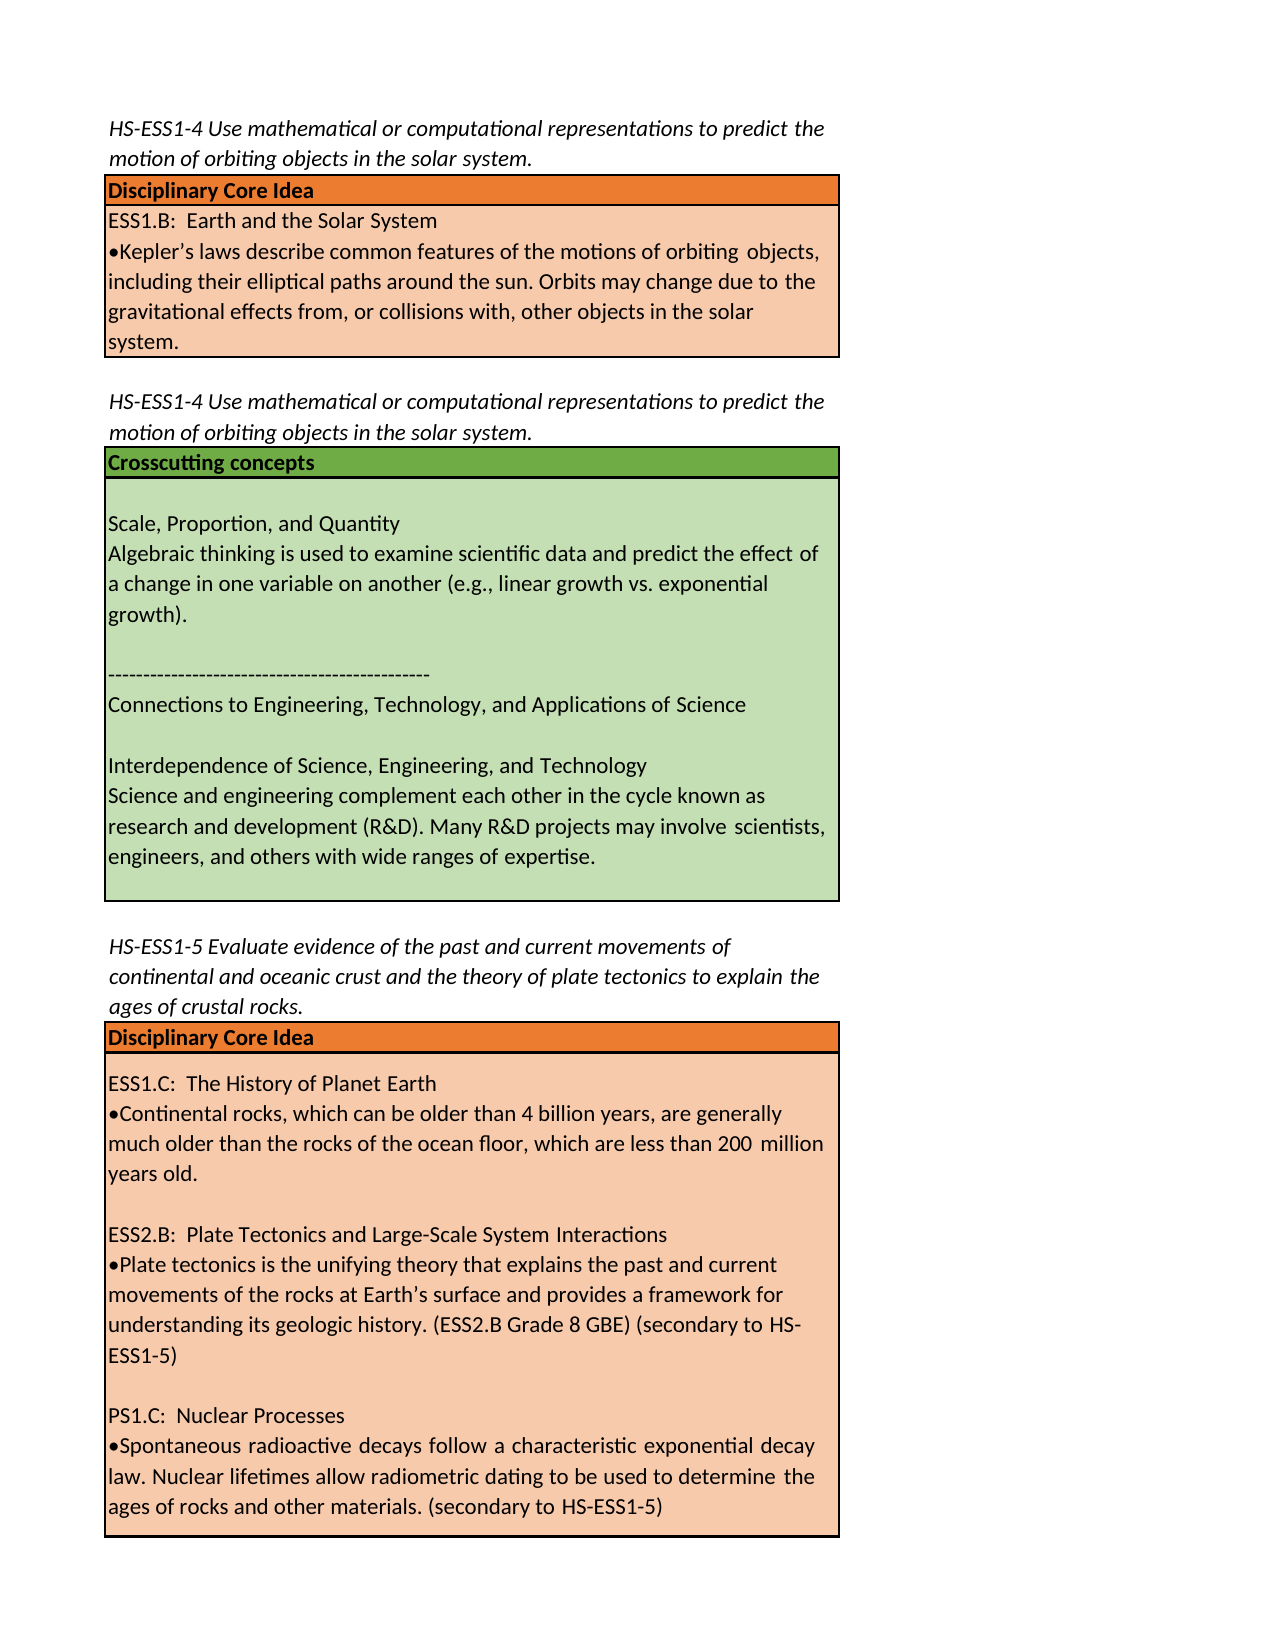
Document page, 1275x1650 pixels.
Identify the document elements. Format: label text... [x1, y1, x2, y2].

table_cell Crosscutting concepts [106, 448, 838, 476]
table_cell ESS1.B: Earth and the Solar System •Kepler’s laws describe common features of the motions of orbiting objects, including their elliptical paths around the sun. Orbits may change due to the gravitational effects from, or collisions with, other objects in the solar system. [106, 206, 838, 356]
table_header HS-ESS1-4 Use mathematical or computational representations to predict the motion of orbiting objects in the solar system. [105, 113, 839, 174]
table_cell ESS1.C: The History of Planet Earth •Continental rocks, which can be older than 4 billion years, are generally much older than the rocks of the ocean floor, which are less than 200 million years old. ESS2.B: Plate Tectonics and Large-Scale System Interactions •Plate tectonics is the unifying theory that explains the past and current movements of the rocks at Earth’s surface and provides a framework for understanding its geologic history. (ESS2.B Grade 8 GBE) (secondary to HS- ESS1-5) PS1.C: Nuclear Processes •Spontaneous radioactive decays follow a characteristic exponential decay law. Nuclear lifetimes allow radiometric dating to be used to determine the ages of rocks and other materials. (secondary to HS-ESS1-5) [106, 1054, 838, 1535]
table_cell Disciplinary Core Idea [106, 1023, 838, 1051]
table_cell HS-ESS1-5 Evaluate evidence of the past and current movements of continental and oceanic crust and the theory of plate tectonics to explain the ages of crustal rocks. [105, 902, 839, 1021]
table_cell HS-ESS1-4 Use mathematical or computational representations to predict the motion of orbiting objects in the solar system. [105, 358, 839, 446]
table_cell Scale, Proportion, and Quantity Algebraic thinking is used to examine scientific data and predict the effect of a change in one variable on another (e.g., linear growth vs. exponential growth). ---------------------------------------------- Connections to Engineering, Technology, and Applications of Science Interdependence of Science, Engineering, and Technology Science and engineering complement each other in the cycle known as research and development (R&D). Many R&D projects may involve scientists, engineers, and others with wide ranges of expertise. [106, 479, 838, 900]
table_cell Disciplinary Core Idea [106, 176, 838, 204]
